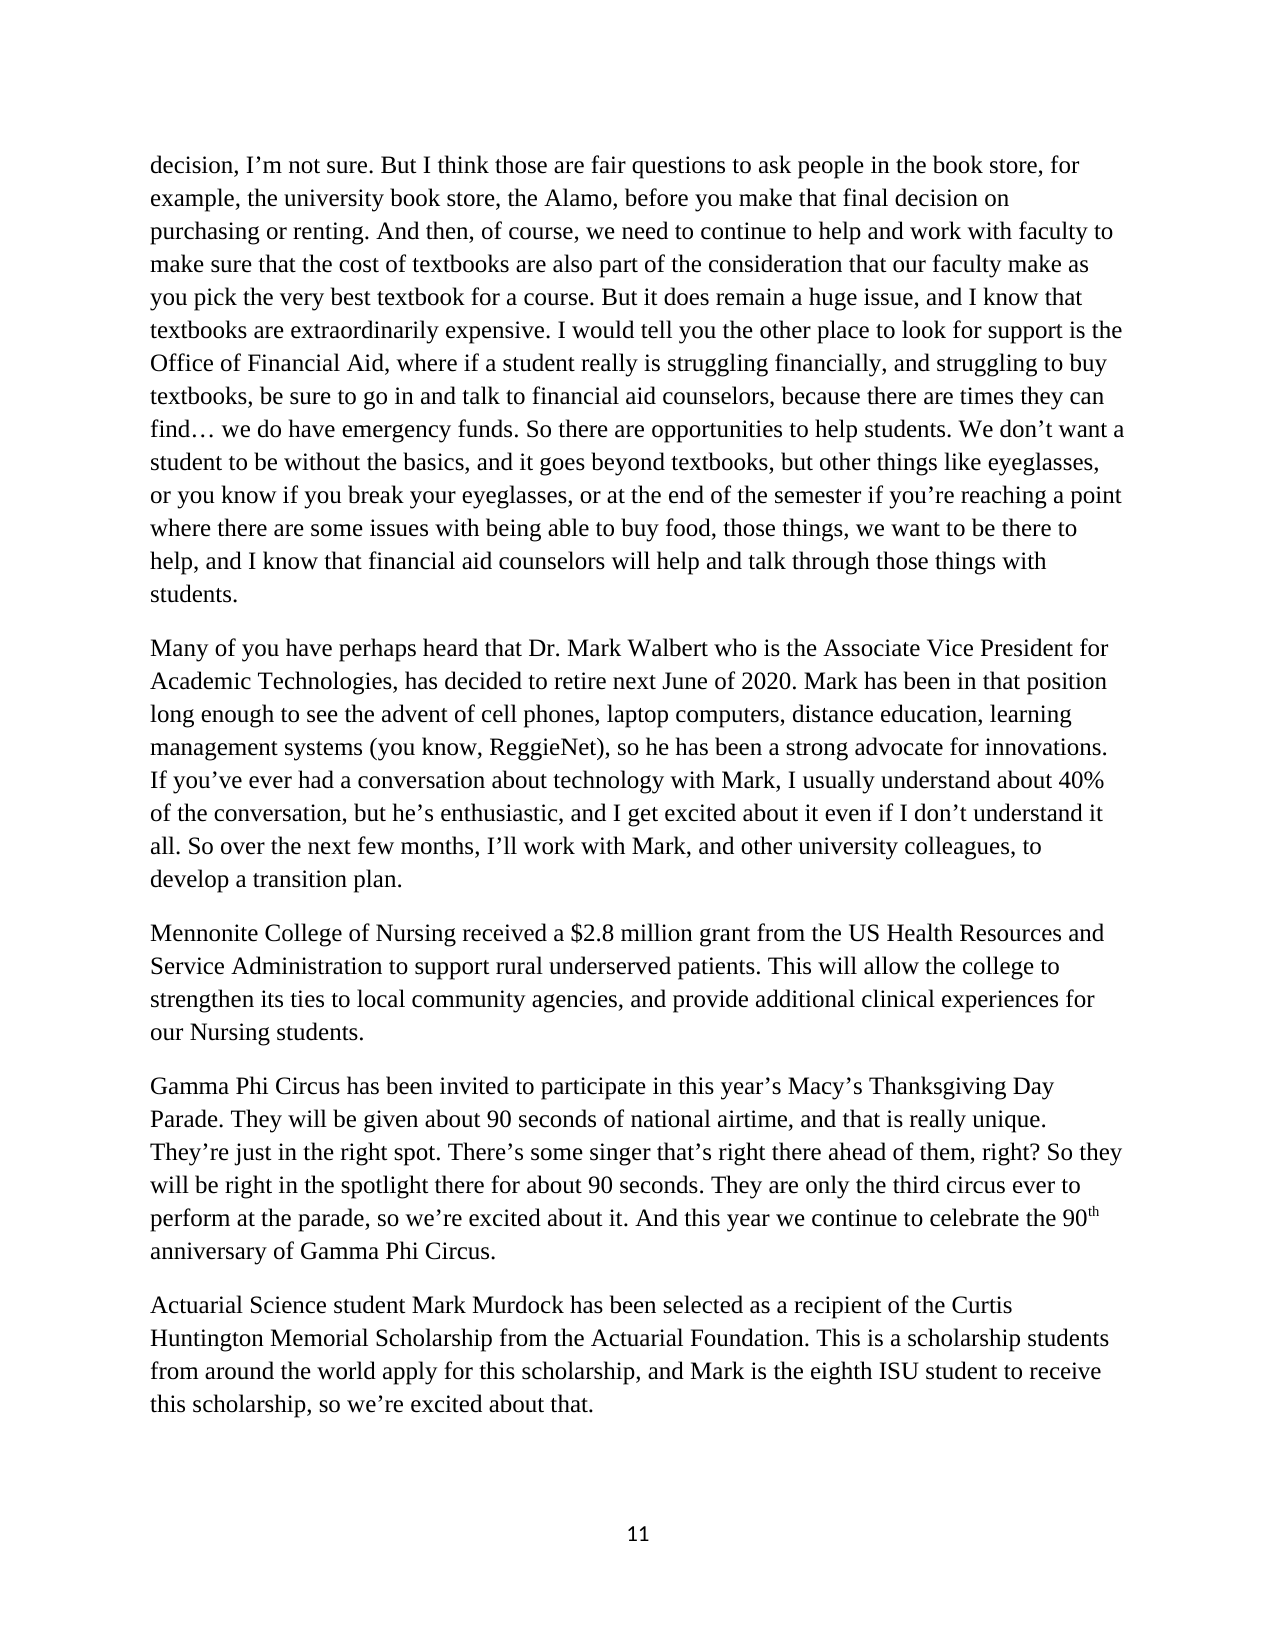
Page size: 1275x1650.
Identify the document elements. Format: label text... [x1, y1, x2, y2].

text Many of you have perhaps heard that Dr. Mark Walbert who is the Associate Vice President for Academic Technologies, has decided to retire next June of 2020. Mark has been in that position long enough to see the advent of cell phones, laptop computers, distance education, learning management systems (you know, ReggieNet), so he has been a strong advocate for innovations. If you’ve ever had a conversation about technology with Mark, I usually understand about 40% of the conversation, but he’s enthusiastic, and I get excited about it even if I don’t understand it all. So over the next few months, I’ll work with Mark, and other university colleagues, to develop a transition plan. [150, 633, 1125, 893]
text Actuarial Science student Mark Murdock has been selected as a recipient of the Curtis Huntington Memorial Scholarship from the Actuarial Foundation. This is a scholarship students from around the world apply for this scholarship, and Mark is the eighth ISU student to receive this scholarship, so we’re excited about that. [150, 1290, 1125, 1418]
text Mennonite College of Nursing received a $2.8 million grant from the US Health Resources and Service Administration to support rural underserved patients. This will allow the college to strengthen its ties to local community agencies, and provide additional clinical experiences for our Nursing students. [150, 918, 1125, 1046]
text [150, 150, 1125, 608]
text Gamma Phi Circus has been invited to participate in this year’s Macy’s Thanksgiving Day Parade. They will be given about 90 seconds of national airtime, and that is really unique. They’re just in the right spot. There’s some singer that’s right there ahead of them, right? So they will be right in the spotlight there for about 90 seconds. They are only the third circus ever to perform at the parade, so we’re excited about it. And this year we continue to celebrate the 90th anniversary of Gamma Phi Circus. [150, 1071, 1125, 1265]
